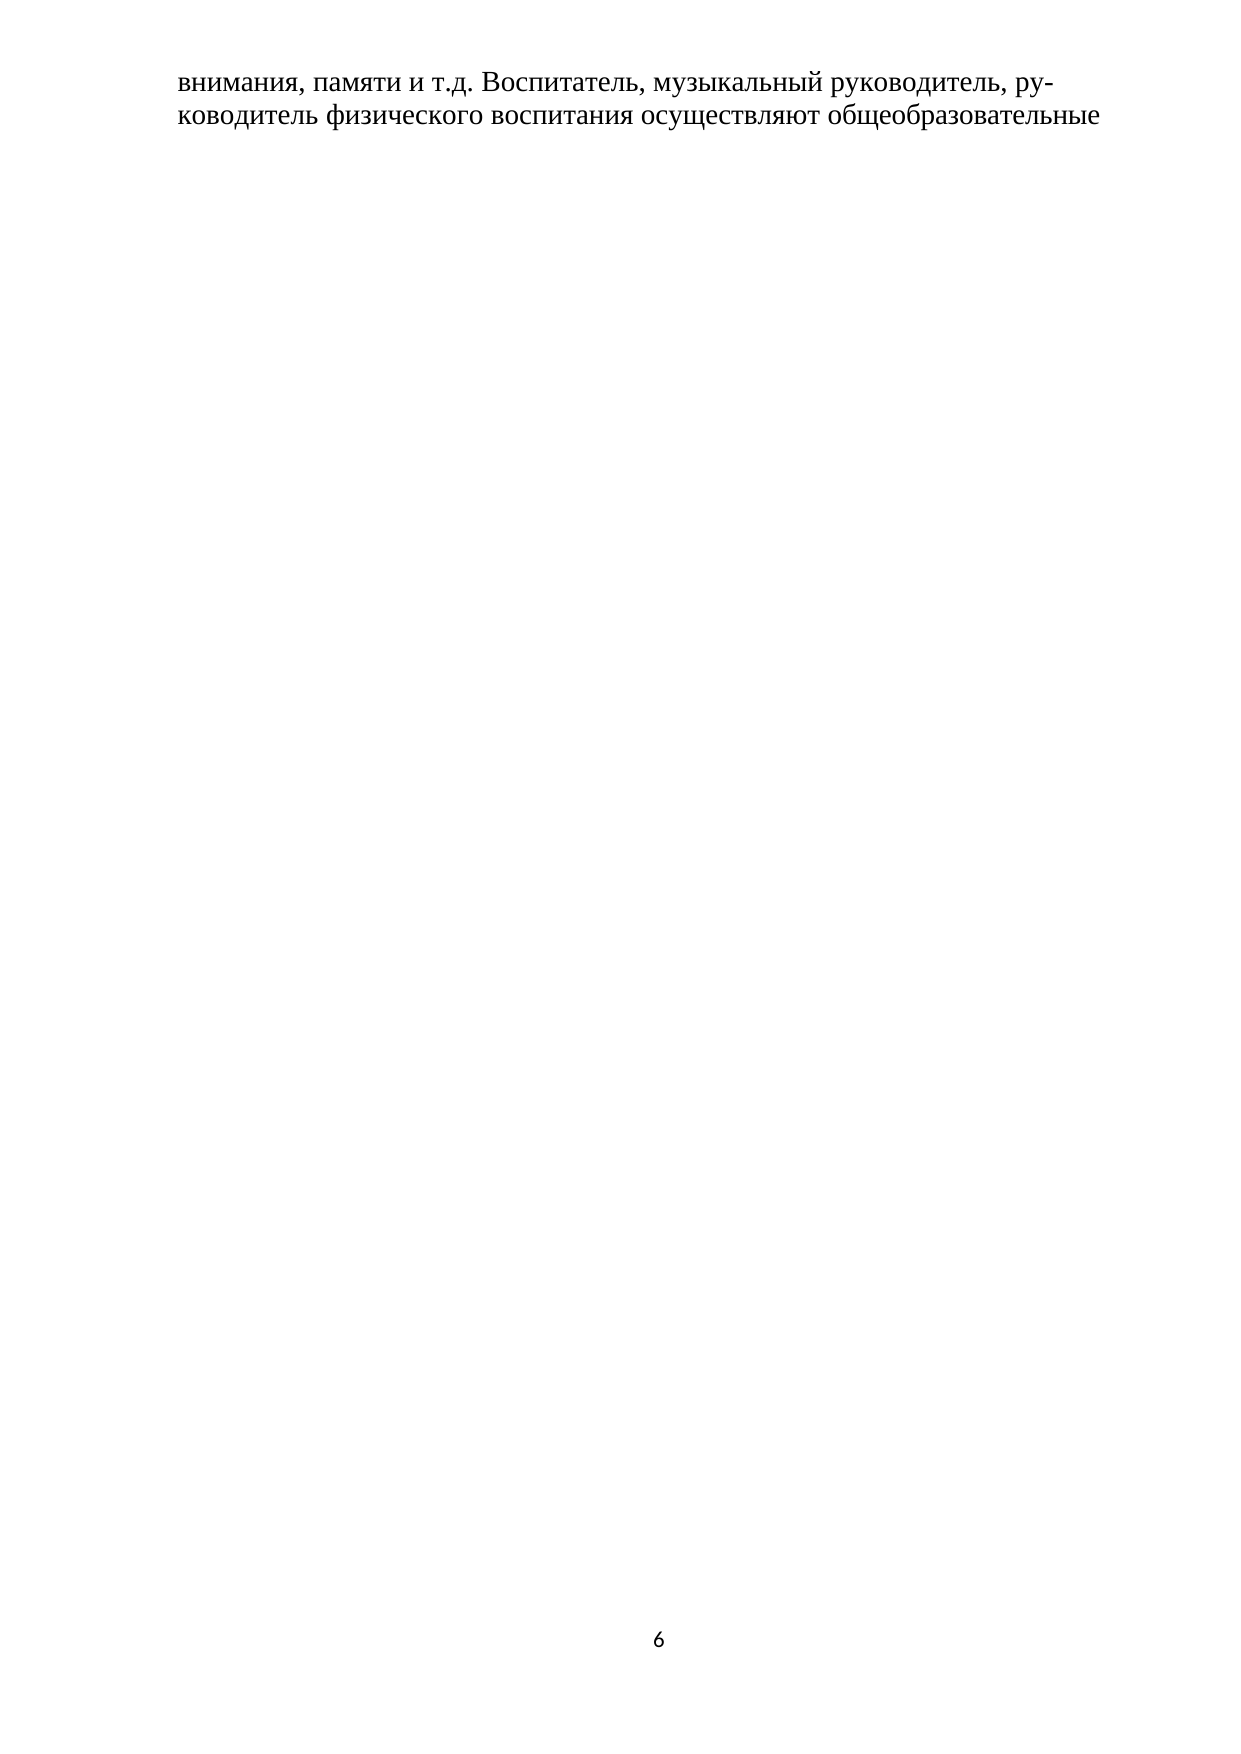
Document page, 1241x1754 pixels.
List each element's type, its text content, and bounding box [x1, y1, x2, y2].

text ководитель физического воспитания осуществляют общеобразовательные [177, 98, 1226, 132]
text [177, 64, 1226, 98]
